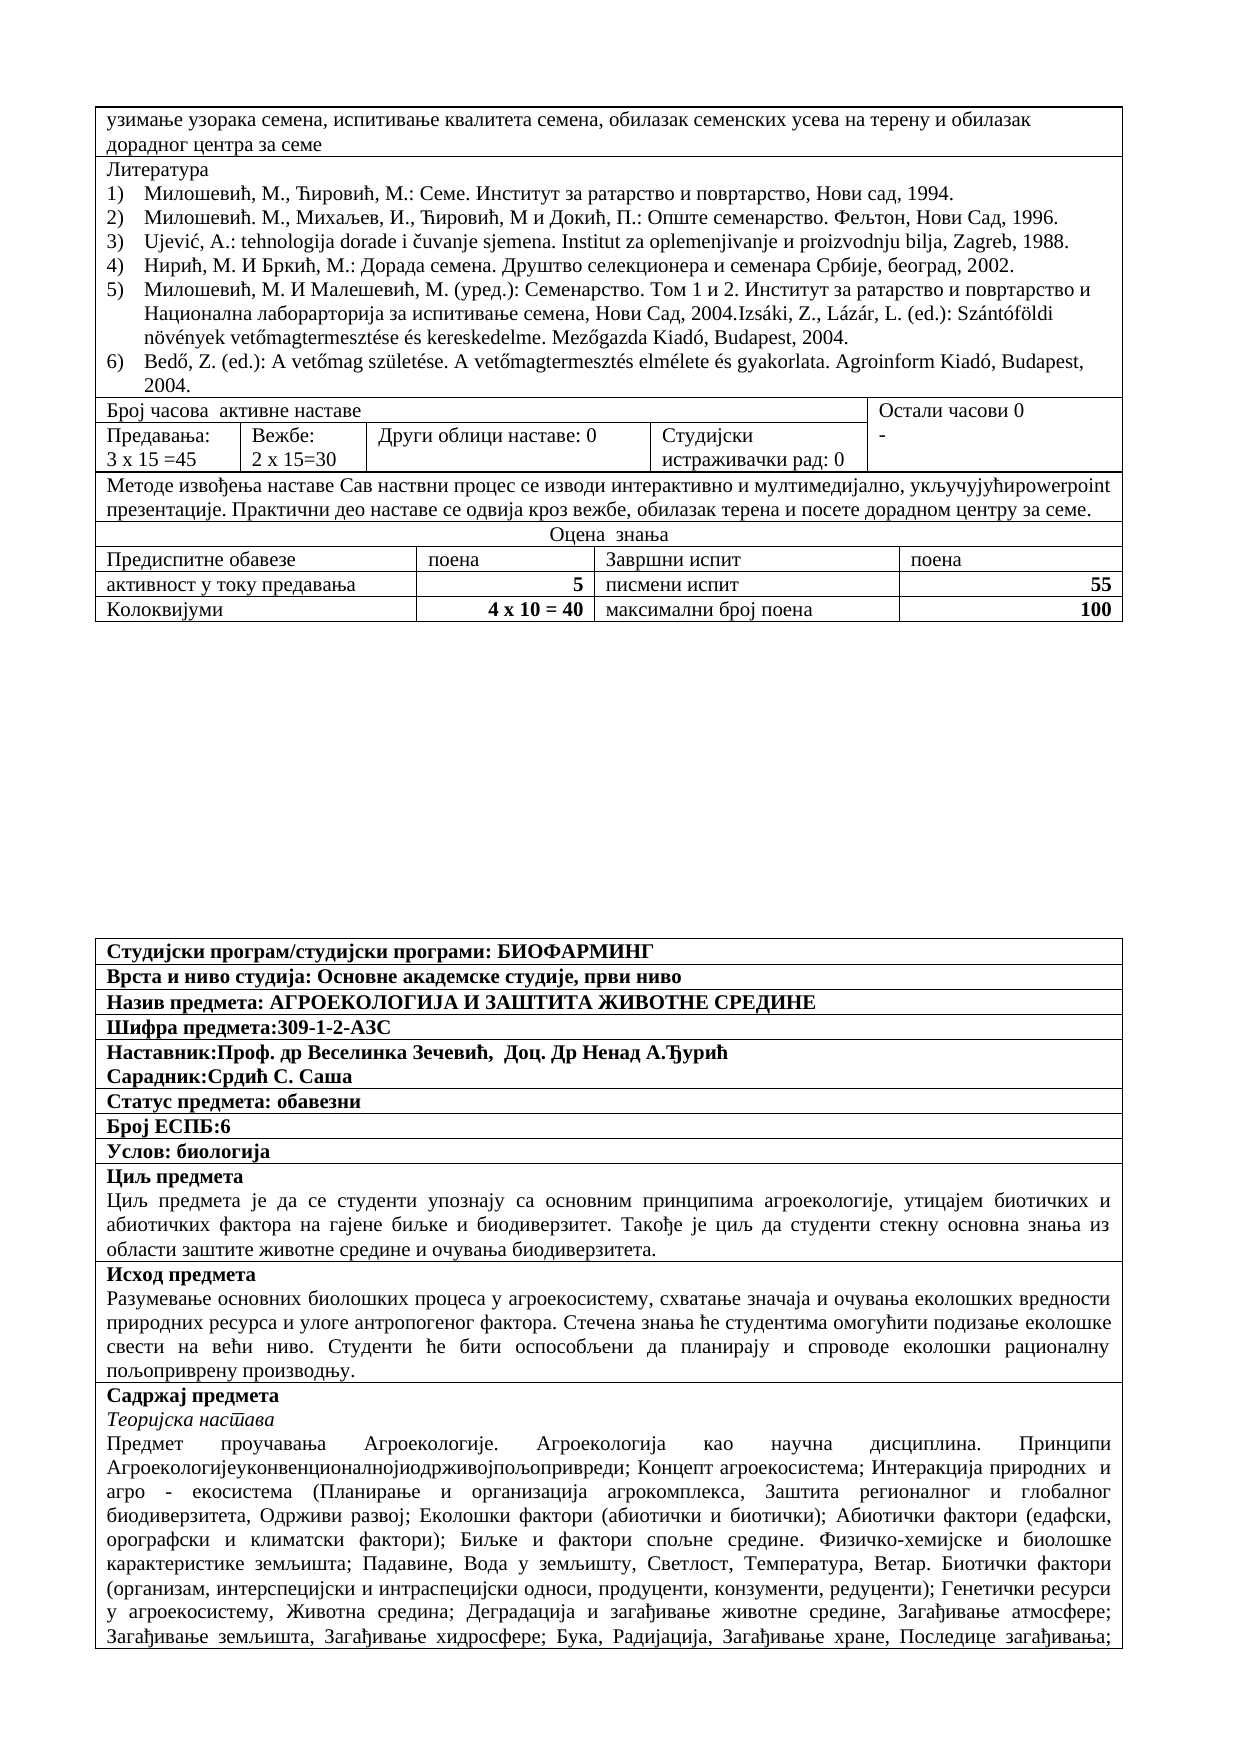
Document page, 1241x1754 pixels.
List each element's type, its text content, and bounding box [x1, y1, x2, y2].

table_cell Оцена знања [96, 522, 1122, 546]
table_cell Број ЕСПБ:6 [96, 1114, 1122, 1138]
table_cell Статус предмета: обавезни [96, 1089, 1122, 1113]
table_cell Студијски истраживачки рад: 0 [651, 423, 867, 471]
table_cell Завршни испит [595, 547, 899, 571]
table_cell Услов: биологија [96, 1139, 1122, 1163]
table_cell Број часова активне наставе [96, 398, 867, 422]
table_cell Колоквијуми [96, 597, 416, 621]
table_cell Врста и ниво студија: Основне академске студије, први ниво [96, 965, 1122, 988]
table_cell Предиспитне обавезе [96, 547, 416, 571]
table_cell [96, 108, 1122, 156]
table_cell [96, 1383, 1122, 1648]
table_cell Исход предмета Разумевање основних биолошких процеса у агроекосистему, схватање значаја и очувања еколошких вредности природних ресурса и улоге антропогеног фактора. Стечена знања ће студентима омогућити подизање еколошке свести на већи ниво. Студенти ће бити оспособљени да планирају и спроводе еколошки рационалну пољоприврену производњу. [96, 1262, 1122, 1382]
table_cell 4 x 10 = 40 [417, 597, 594, 621]
table_header Студијски програм/студијски програми: БИОФАРМИНГ [96, 939, 1122, 963]
table_cell Други облици наставе: 0 [367, 423, 650, 471]
table_cell 5 [417, 572, 594, 596]
table_cell Вежбе: 2 х 15=30 [241, 423, 366, 471]
table_cell 100 [900, 597, 1122, 621]
table_cell максимални број поенa [595, 597, 899, 621]
table_cell активност у току предавања [96, 572, 416, 596]
table_cell поена [900, 547, 1122, 571]
table_cell Наставник:Проф. др Веселинка Зечевић, Доц. Др Ненад А.Ђурић Сарадник:Срдић С. Саша [96, 1040, 1122, 1088]
table_cell Литература Милошевић, М., Ћировић, М.: Cеме. Институт за ратарство и повртарство, Нови сад, 1994. Милошевић. М., Михаљев, И., Ћировић, М и Докић, П.: Опште семенарство. Фељтон, Нови Сад, 1996. Ujević, A.: tehnologija dorade i čuvanjе sjemena. Institut za oplemenjivanje и proizvodnju bilja, Zagreb, 1988. Нирић, М. И Бркић, М.: Дорада семена. Друштво селекционера и семенара Србије, београд, 2002. Милошевић, М. И Малешевић, М. (уред.): Семенарство. Том 1 и 2. Институт за ратарство и повртарство и Национална лаборарторија за испитивање семена, Нови Сад, 2004.Izsáki, Z., Lázár, L. (ed.): Szántóföldi növények vetőmagtermesztése és kereskedelme. Mezőgazda Kiadó, Budapest, 2004. Bedő, Z. (ed.): A vetőmag születése. A vetőmagtermesztés elmélete és gyakorlata. Agroinform Kiadó, Budapest, 2004. [96, 157, 1122, 397]
table_cell Остали часови 0 - [868, 398, 1122, 471]
table_cell поена [417, 547, 594, 571]
table_cell Циљ предмета Циљ предмета је да се студенти упознају са основним принципима агроекологије, утицајем биотичких и абиотичких фактора на гајене биљке и биодиверзитет. Такође је циљ да студенти стекну основна знања из области заштите животне средине и очувања биодиверзитета. [96, 1164, 1122, 1261]
table_cell Методе извођења наставе Сав наствни процес се изводи интерактивно и мултимедијално, укључујућиpowerpoint презентације. Практични део наставе се одвија кроз вежбе, обилазак терена и посете дорадном центру за семе. [96, 473, 1122, 521]
table_cell писмени испит [595, 572, 899, 596]
table_cell Предавања: 3 х 15 =45 [96, 423, 240, 471]
table_cell Назив предмета: АГРОЕКОЛОГИЈА И ЗАШТИТА ЖИВОТНЕ СРЕДИНЕ [96, 990, 1122, 1014]
table_cell 55 [900, 572, 1122, 596]
table_cell Шифра предмета:309-1-2-АЗС [96, 1015, 1122, 1039]
